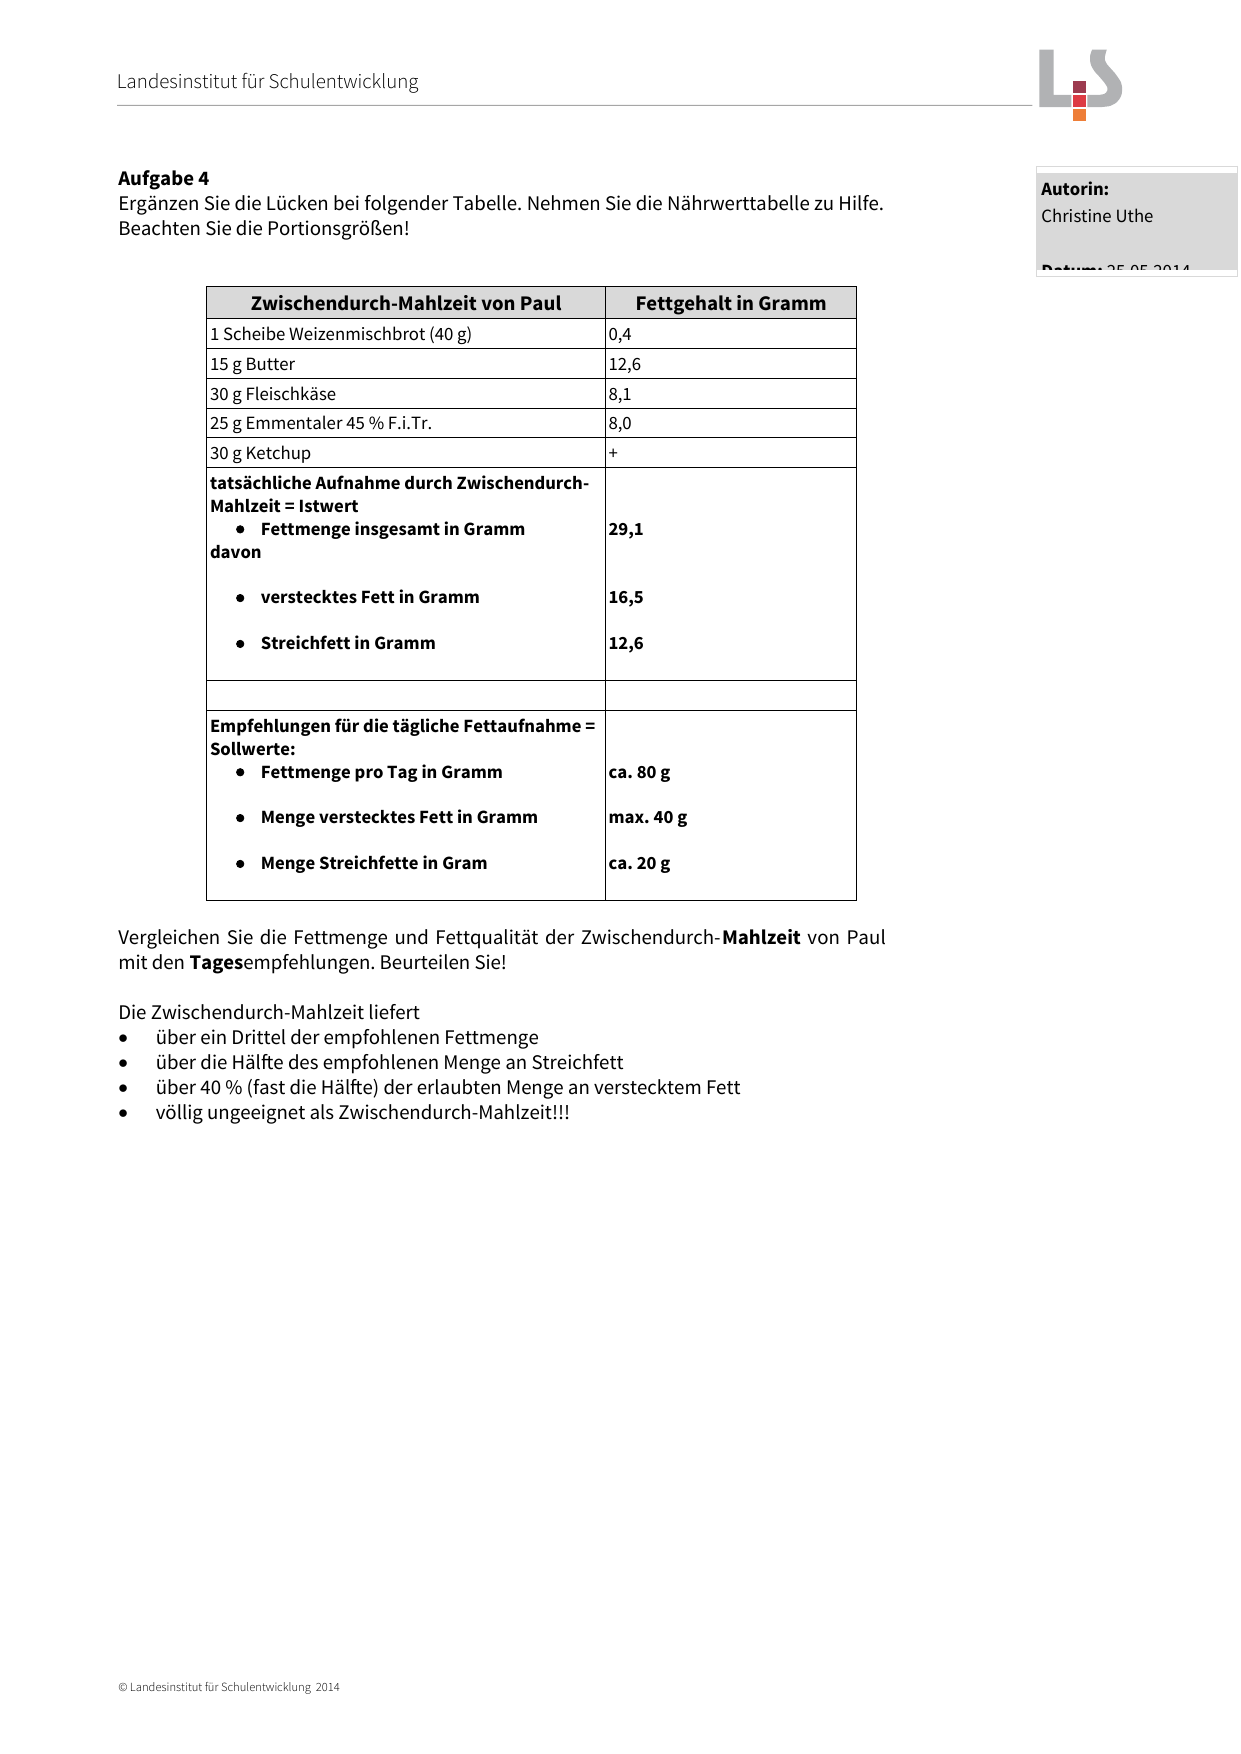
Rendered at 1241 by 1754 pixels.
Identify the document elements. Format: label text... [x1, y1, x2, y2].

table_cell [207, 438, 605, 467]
text Datum: 25.05.2014 [1037, 254, 1237, 270]
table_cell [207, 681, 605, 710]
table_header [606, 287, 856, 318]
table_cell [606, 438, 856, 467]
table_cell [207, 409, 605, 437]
list über ein Drittel der empfohlenen Fettmenge [118, 1024, 886, 1049]
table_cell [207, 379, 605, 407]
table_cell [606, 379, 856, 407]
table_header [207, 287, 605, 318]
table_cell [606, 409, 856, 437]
text Christine Uthe [1037, 200, 1237, 227]
text Vergleichen Sie die Fettmenge und Fettqualität der Zwischendurch-Mahlzeit von Paul mit den Tagesempfehlungen. Beurteilen Sie! [118, 924, 886, 974]
list völlig ungeeignet als Zwischendurch-Mahlzeit!!! [118, 1099, 886, 1124]
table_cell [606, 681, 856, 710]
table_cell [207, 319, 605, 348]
text Aufgabe 4 [118, 165, 886, 190]
text Die Zwischendurch-Mahlzeit liefert [118, 999, 886, 1024]
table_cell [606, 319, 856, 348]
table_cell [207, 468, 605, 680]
text Ergänzen Sie die Lücken bei folgender Tabelle. Nehmen Sie die Nährwerttabelle zu Hilfe. Beachten Sie die Portionsgrößen! [118, 190, 886, 240]
list über die Hälfte des empfohlenen Menge an Streichfett [118, 1049, 886, 1074]
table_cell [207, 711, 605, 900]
text Autorin: [1037, 173, 1237, 200]
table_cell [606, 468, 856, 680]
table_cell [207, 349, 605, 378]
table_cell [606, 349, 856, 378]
list über 40 % (fast die Hälfte) der erlaubten Menge an verstecktem Fett [118, 1074, 886, 1099]
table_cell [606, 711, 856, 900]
